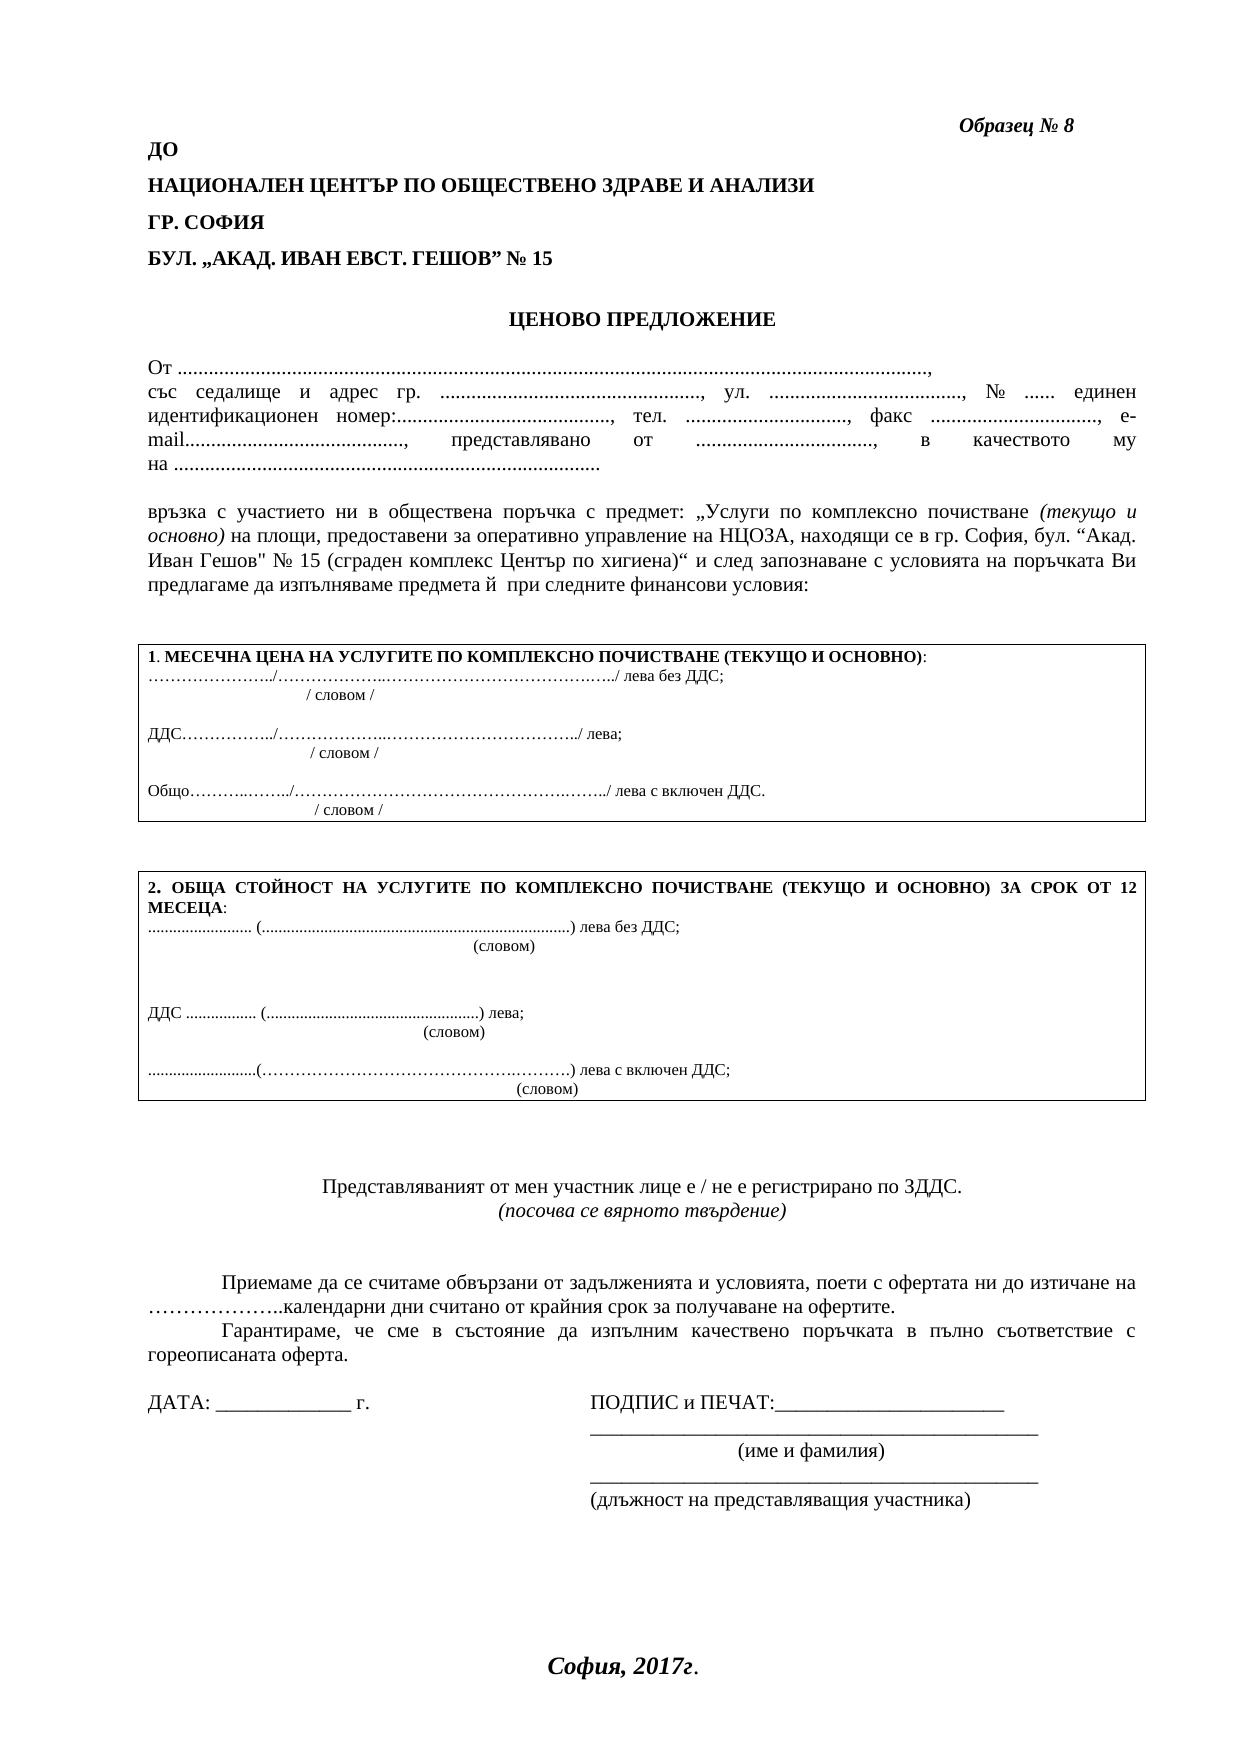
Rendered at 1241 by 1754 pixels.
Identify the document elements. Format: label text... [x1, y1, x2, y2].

text ......................... (..........................................................................) лева без ДДС; [148, 917, 1137, 936]
text (посочва се вярното твърдение) [148, 1198, 1137, 1222]
text От ................................................................................................................................................, [148, 355, 1137, 379]
text Представляваният от мен участник лице е / не е регистрирано по ЗДДС. [148, 1174, 1137, 1198]
text (словом) [148, 936, 1137, 955]
text / словом / [139, 797, 1145, 821]
text ___________________________________________ [148, 1414, 1137, 1438]
text ДАТА: _____________ г. ПОДПИС и ПЕЧАТ:______________________ [148, 1390, 1137, 1414]
text (словом) [148, 1022, 1137, 1041]
text / словом / [148, 743, 1137, 762]
text / словом / [148, 685, 1137, 704]
text Общо………..……../………………………………………….……../ лева с включен ДДС. [148, 781, 1137, 797]
text ___________________________________________ (длъжност на представляващия участника) [148, 1462, 1137, 1511]
text БУЛ. „АКАД. ИВАН ЕВСТ. ГЕШОВ” № 15 [148, 246, 1137, 270]
text ГР. СОФИЯ [148, 210, 1137, 234]
text 2. ОБЩА СТОЙНОСТ НА УСЛУГИТЕ ПО КОМПЛЕКСНО ПОЧИСТВАНЕ (ТЕКУЩО И ОСНОВНО) ЗА СРОК ОТ 12 МЕСЕЦА: [139, 872, 1145, 917]
text (словом) [139, 1076, 1145, 1100]
text ДДС……………../………………..……………………………../ лева; [148, 723, 1137, 743]
text Гарантираме, че сме в състояние да изпълним качествено поръчката в пълно съответствие с гореописаната оферта. [148, 1318, 1137, 1366]
text ДДС ................. (...................................................) лева; [148, 1002, 1137, 1022]
text ДО [148, 137, 1137, 161]
text ..........................(……………………………………….……….) лева с включен ДДС; [148, 1060, 1137, 1076]
text ЦЕНОВО ПРЕДЛОЖЕНИЕ [148, 307, 1137, 331]
text Образец № 8 [885, 112, 1137, 137]
text 1. МЕСЕЧНА ЦЕНА НА УСЛУГИТЕ ПО КОМПЛЕКСНО ПОЧИСТВАНЕ (ТЕКУЩО И ОСНОВНО): [139, 645, 1145, 666]
text със седалище и адрес гр. .................................................., ул. ....................................., № ...... единен идентификационен номер:........................................., тел. ..............................., факс ................................, e-mail.........................................., представлявано от .................................., в качеството му на .................................................................................. [148, 379, 1137, 475]
text …………………../………………..……………………………….…../ лева без ДДС; [148, 666, 1137, 685]
text Приемаме да се считаме обвързани от задълженията и условията, поети с офертата ни до изтичане на ………………..календарни дни считано от крайния срок за получаване на офертите. [148, 1270, 1137, 1318]
text връзка с участието ни в обществена поръчка с предмет: „Услуги по комплексно почистване (текущо и основно) на площи, предоставени за оперативно управление на НЦОЗА, находящи се в гр. София, бул. “Акад. Иван Гешов" № 15 (сграден комплекс Център по хигиена)“ и след запознаване с условията на поръчката Ви предлагаме да изпълняваме предмета й при следните финансови условия: [148, 499, 1137, 596]
text НАЦИОНАЛЕН ЦЕНТЪР ПО ОБЩЕСТВЕНО ЗДРАВЕ И АНАЛИЗИ [148, 173, 1137, 197]
text (име и фамилия) [148, 1438, 1137, 1462]
